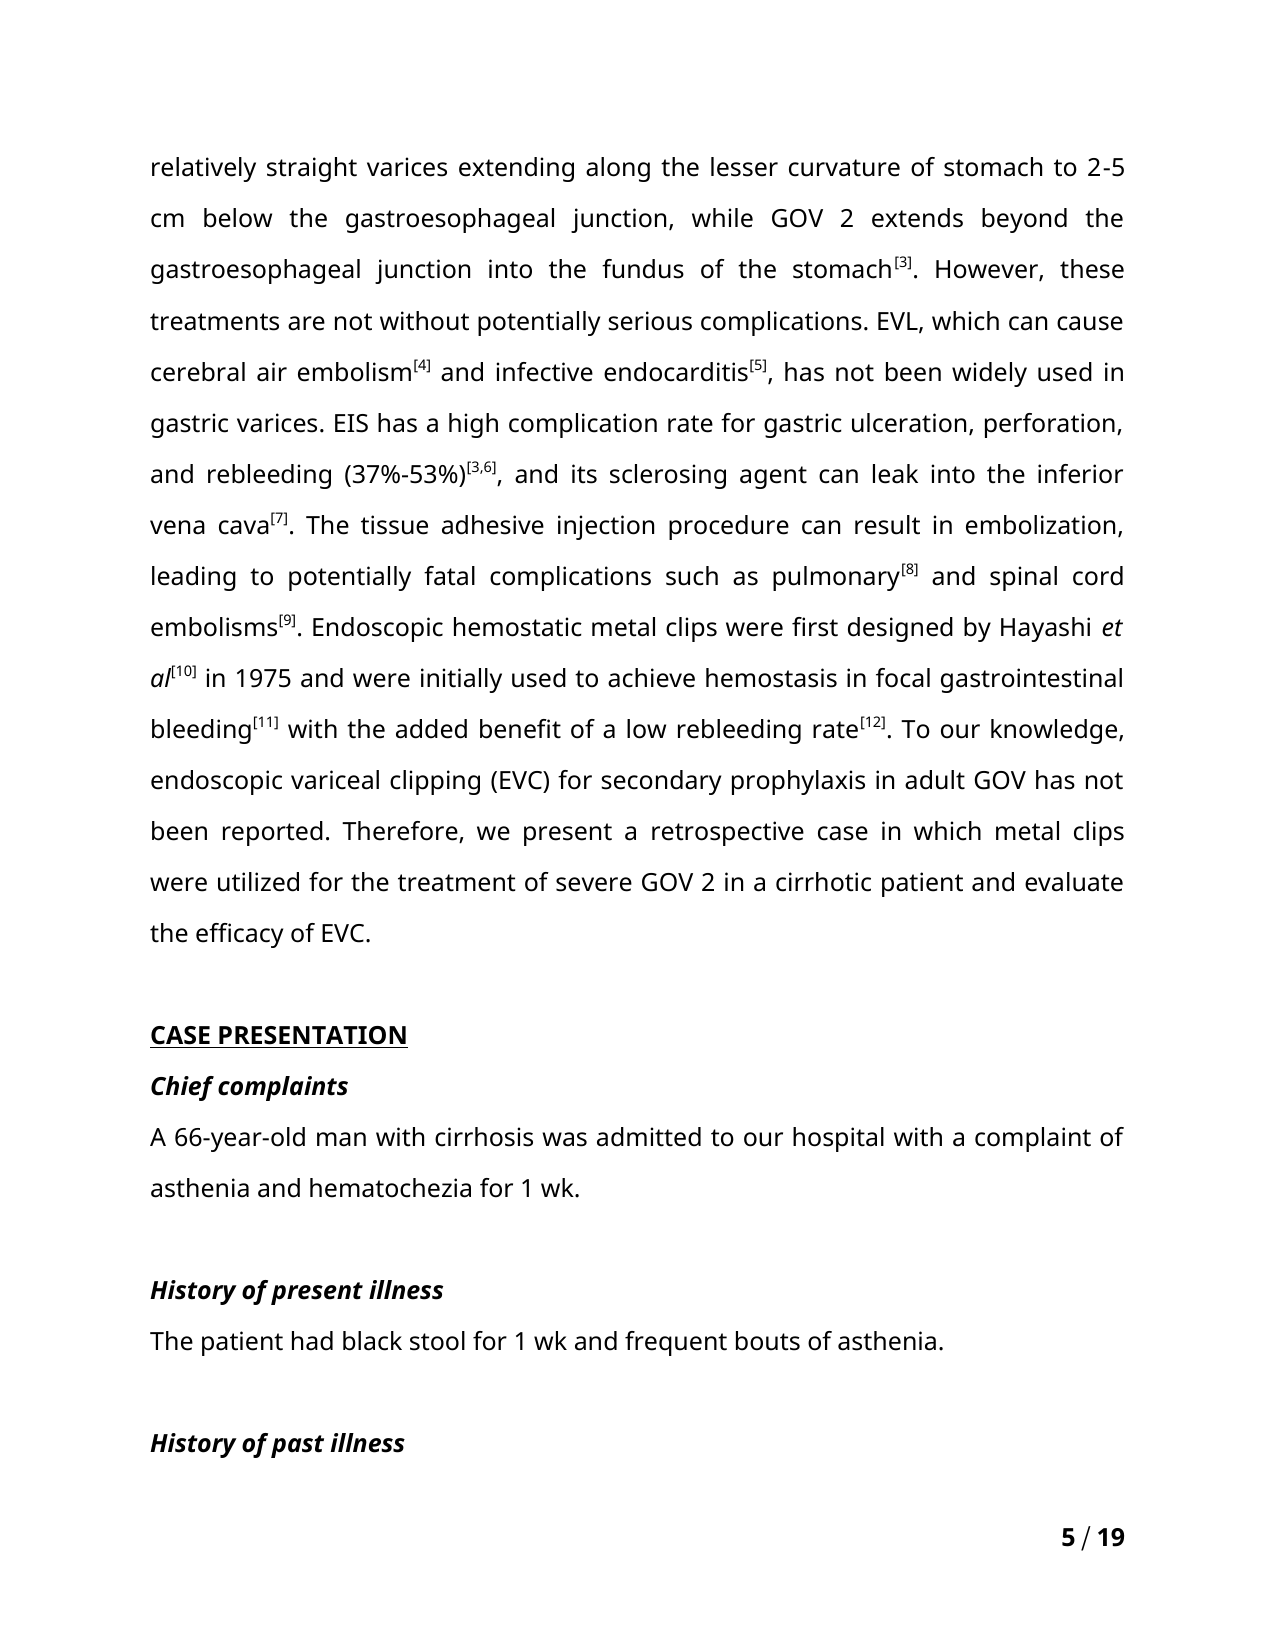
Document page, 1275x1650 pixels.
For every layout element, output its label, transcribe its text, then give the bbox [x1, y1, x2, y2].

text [150, 150, 1125, 950]
text CASE PRESENTATION [150, 1018, 1125, 1052]
text A 66-year-old man with cirrhosis was admitted to our hospital with a complaint of asthenia and hematochezia for 1 wk. [150, 1120, 1125, 1205]
text The patient had black stool for 1 wk and frequent bouts of asthenia. [150, 1324, 1125, 1358]
text Chief complaints [150, 1069, 1125, 1103]
text History of present illness [150, 1273, 1125, 1307]
text History of past illness [150, 1426, 1125, 1460]
